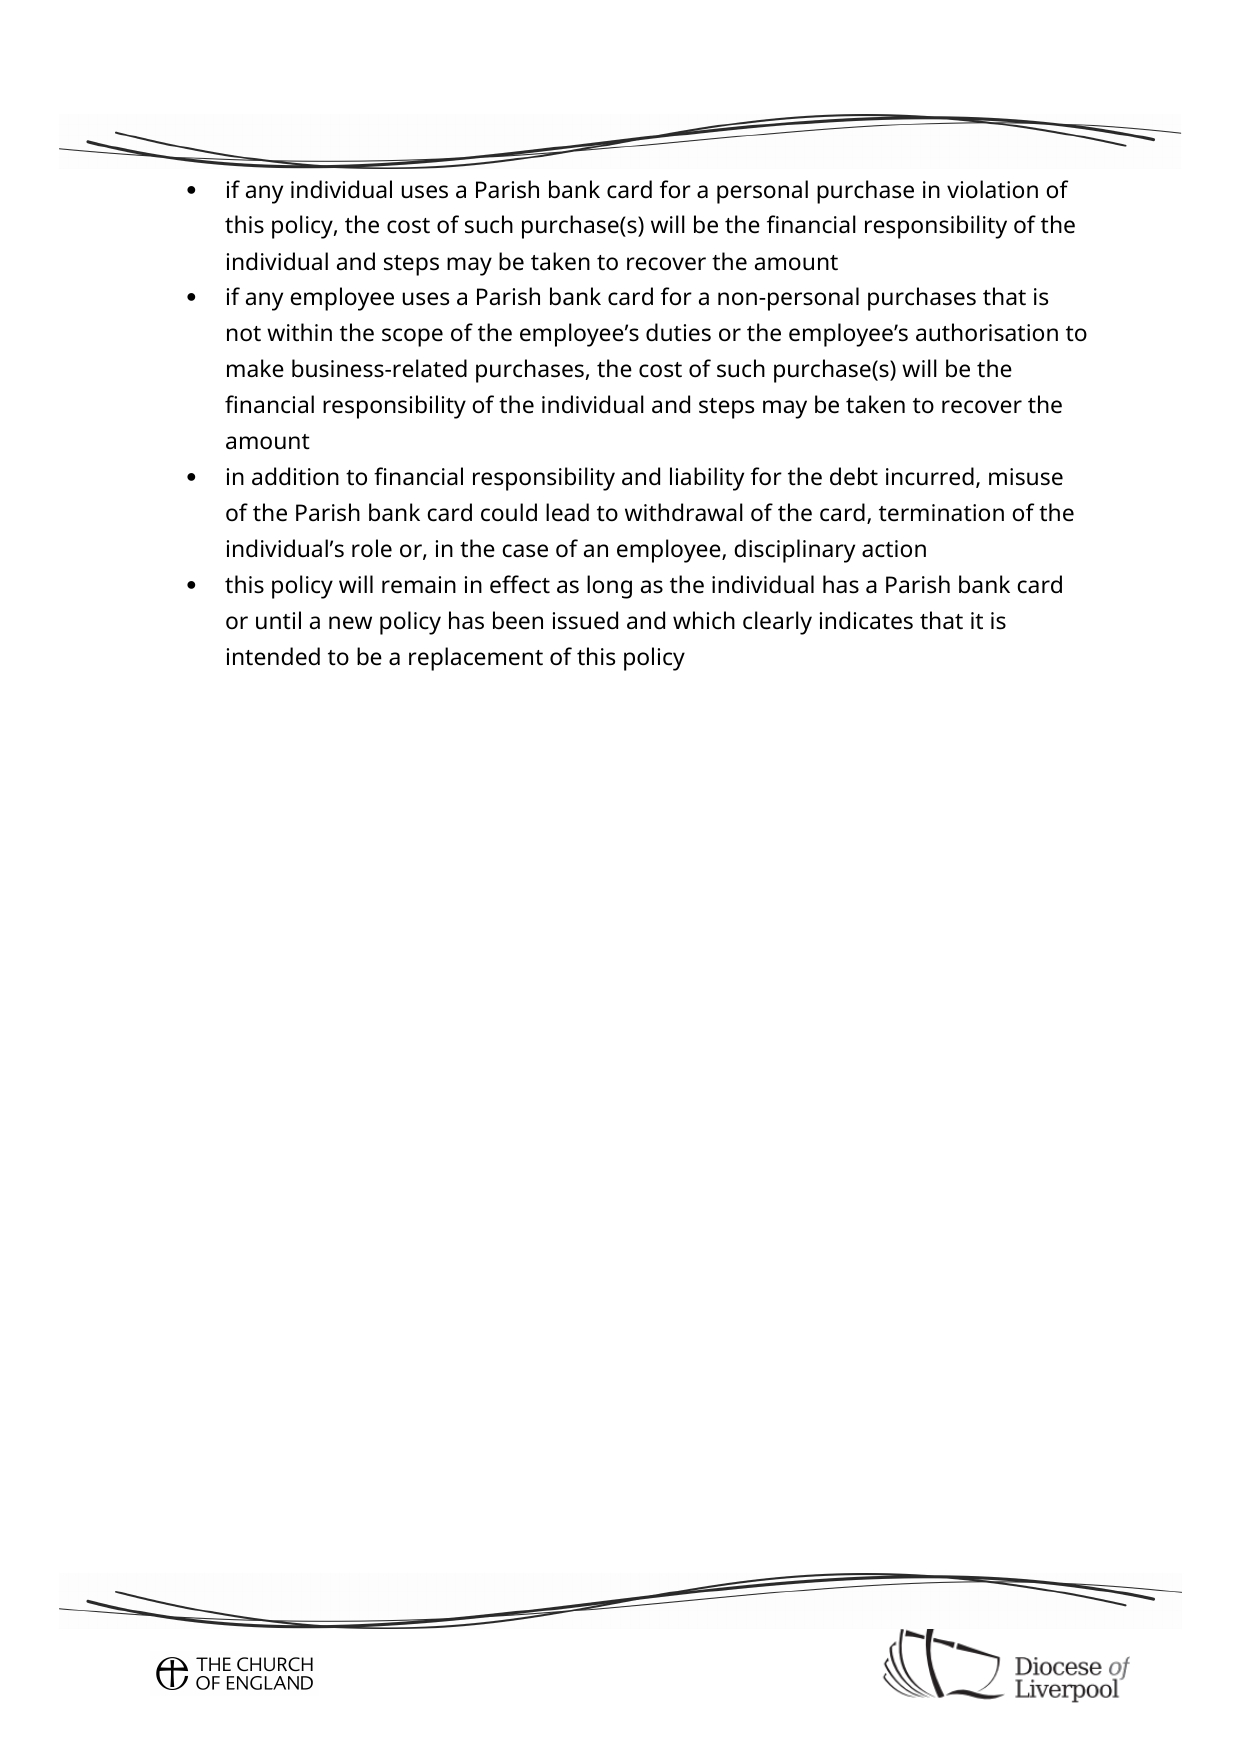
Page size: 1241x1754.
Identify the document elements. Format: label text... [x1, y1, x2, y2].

list in addition to financial responsibility and liability for the debt incurred, misuse of the Parish bank card could lead to withdrawal of the card, termination of the individual’s role or, in the case of an employee, disciplinary action [187, 461, 1090, 564]
list if any employee uses a Parish bank card for a non-personal purchases that is not within the scope of the employee’s duties or the employee’s authorisation to make business-related purchases, the cost of such purchase(s) will be the financial responsibility of the individual and steps may be taken to recover the amount [187, 281, 1090, 456]
list if any individual uses a Parish bank card for a personal purchase in violation of this policy, the cost of such purchase(s) will be the financial responsibility of the individual and steps may be taken to recover the amount [187, 150, 1090, 277]
picture [150, 1651, 319, 1696]
list this policy will remain in effect as long as the individual has a Parish bank card or until a new policy has been issued and which clearly indicates that it is intended to be a replacement of this policy [187, 569, 1090, 672]
